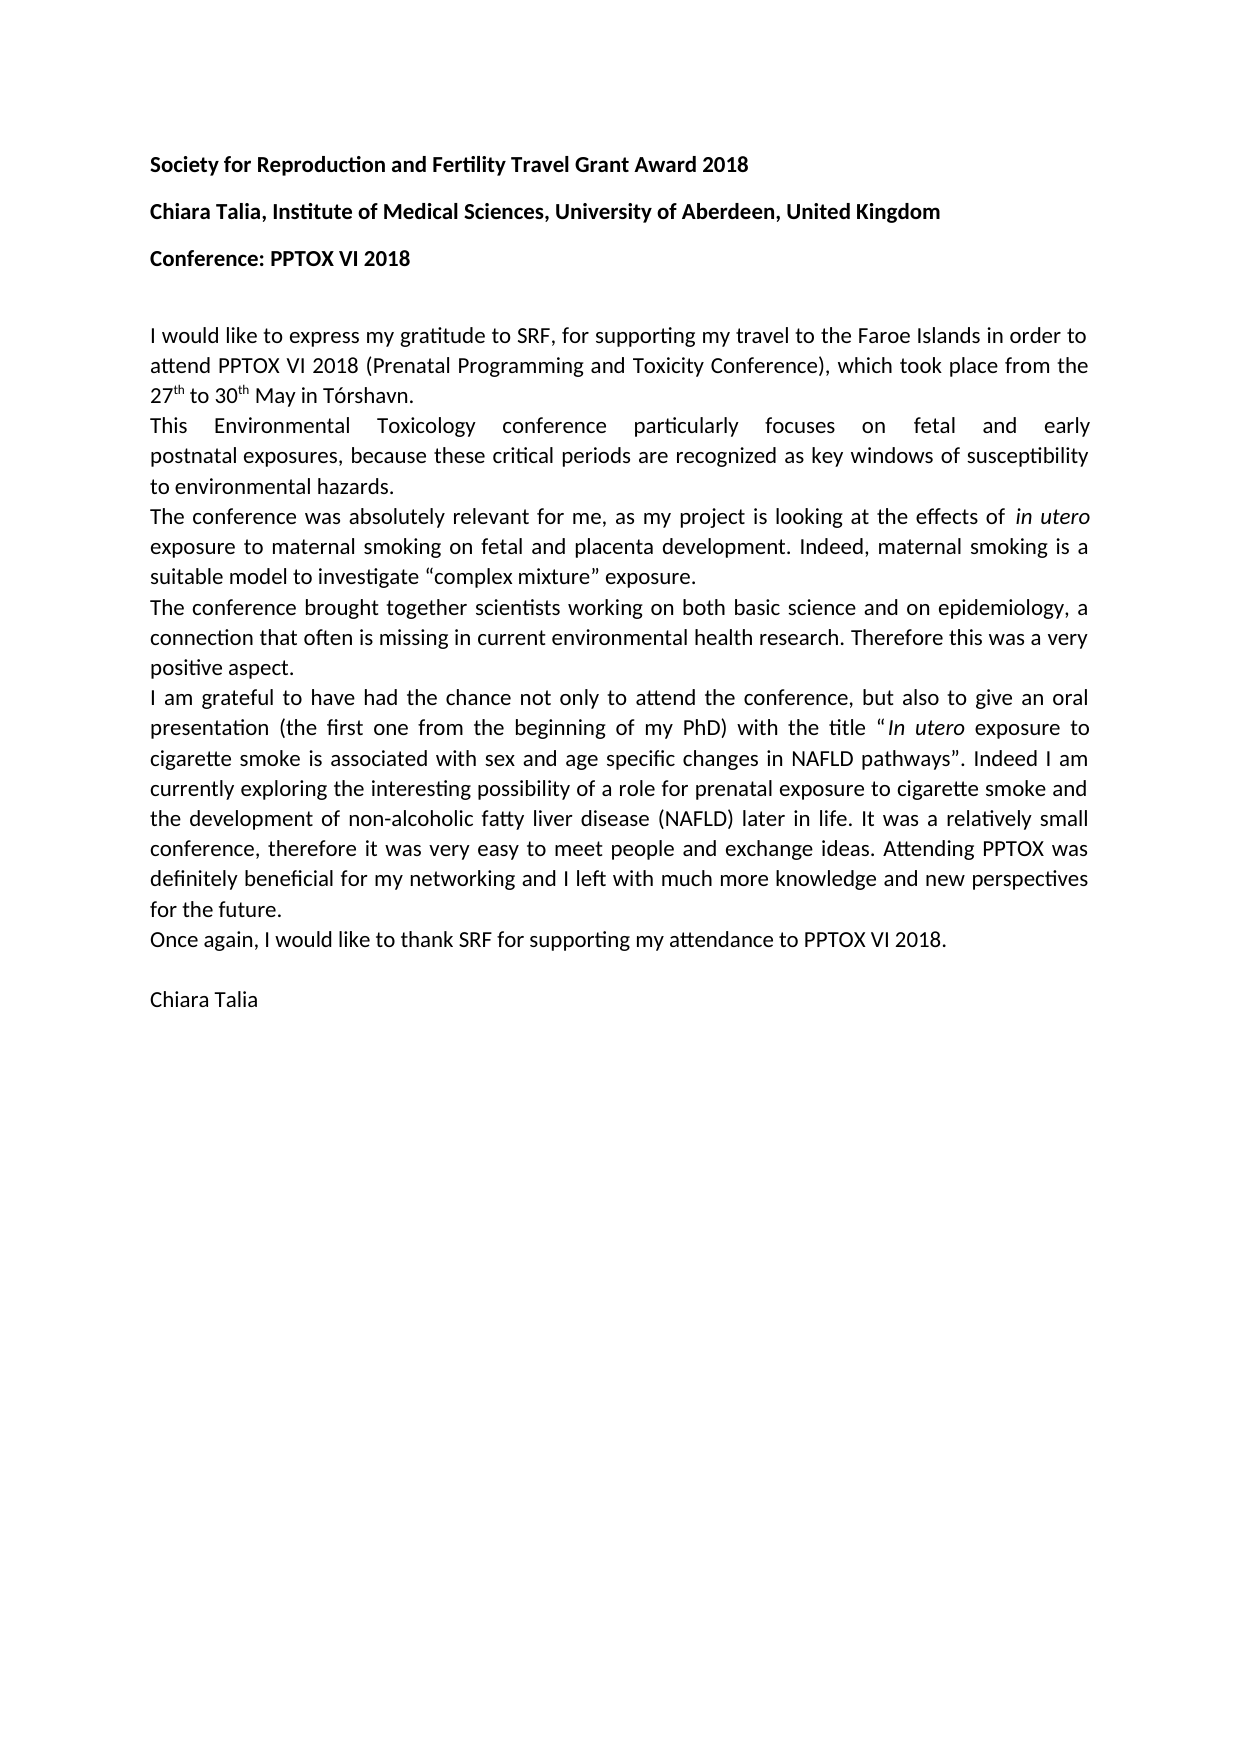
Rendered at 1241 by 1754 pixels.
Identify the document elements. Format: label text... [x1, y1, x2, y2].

text This Environmental Toxicology conference particularly focuses on fetal and early postnatal exposures, because these critical periods are recognized as key windows of susceptibility to environmental hazards. [150, 411, 1090, 442]
text I am grateful to have had the chance not only to attend the conference, but also to give an oral presentation (the first one from the beginning of my PhD) with the title “In utero exposure to cigarette smoke is associated with sex and age specific changes in NAFLD pathways”. Indeed I am currently exploring the interesting possibility of a role for prenatal exposure to cigarette smoke and the development of non-alcoholic fatty liver disease (NAFLD) later in life. It was a relatively small conference, therefore it was very easy to meet people and exchange ideas. Attending PPTOX was definitely beneficial for my networking and I left with much more knowledge and new perspectives for the future. [150, 683, 1090, 923]
text This Environmental Toxicology conference particularly focuses on fetal and early postnatal exposures, because these critical periods are recognized as key windows of susceptibility to environmental hazards. [150, 470, 1090, 500]
text Chiara Talia, Institute of Medical Sciences, University of Aberdeen, United Kingdom [150, 197, 1090, 225]
text Conference: PPTOX VI 2018 [150, 244, 1090, 272]
text Chiara Talia [150, 985, 1090, 1013]
text Society for Reproduction and Fertility Travel Grant Award 2018 [150, 150, 1090, 178]
text The conference brought together scientists working on both basic science and on epidemiology, a connection that often is missing in current environmental health research. Therefore this was a very positive aspect. [150, 593, 1090, 681]
text Once again, I would like to thank SRF for supporting my attendance to PPTOX VI 2018. [150, 925, 1090, 953]
text The conference was absolutely relevant for me, as my project is looking at the effects of in utero exposure to maternal smoking on fetal and placenta development. Indeed, maternal smoking is a suitable model to investigate “complex mixture” exposure. [150, 560, 1090, 591]
text I would like to express my gratitude to SRF, for supporting my travel to the Faroe Islands in order to attend PPTOX VI 2018 (Prenatal Programming and Toxicity Conference), which took place from the 27th to 30th May in Tórshavn. [150, 321, 1090, 409]
